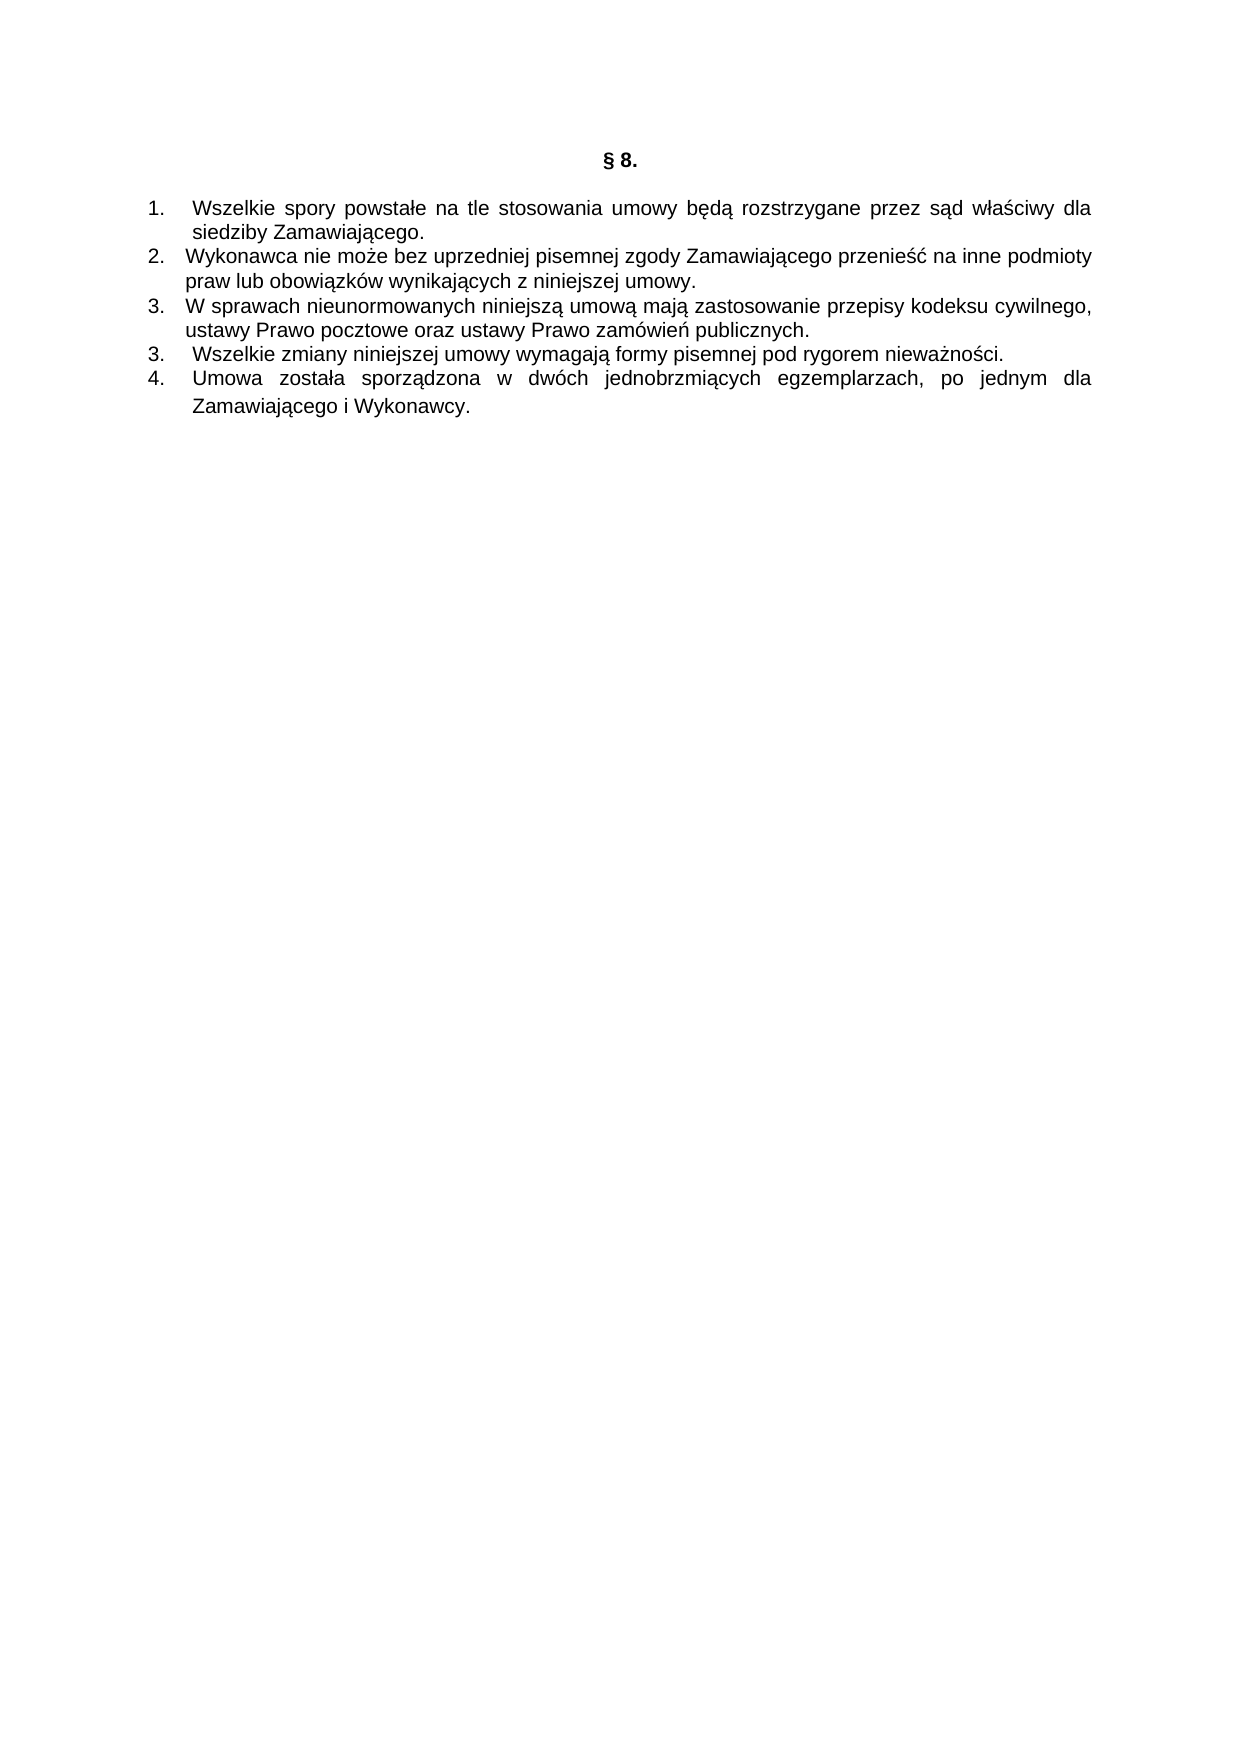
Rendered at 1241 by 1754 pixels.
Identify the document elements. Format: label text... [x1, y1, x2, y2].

list Wykonawca nie może bez uprzedniej pisemnej zgody Zamawiającego przenieść na inne podmioty praw lub obowiązków wynikających z niniejszej umowy. [148, 243, 1093, 293]
list Wszelkie spory powstałe na tle stosowania umowy będą rozstrzygane przez sąd właściwy dla siedziby Zamawiającego. [148, 196, 1093, 243]
list Wszelkie zmiany niniejszej umowy wymagają formy pisemnej pod rygorem nieważności. [148, 342, 1093, 366]
text § 8. [148, 148, 1093, 172]
list Umowa została sporządzona w dwóch jednobrzmiących egzemplarzach, po jednym dla Zamawiającego i Wykonawcy. [148, 366, 1093, 419]
list W sprawach nieunormowanych niniejszą umową mają zastosowanie przepisy kodeksu cywilnego, ustawy Prawo pocztowe oraz ustawy Prawo zamówień publicznych. [148, 294, 1093, 342]
